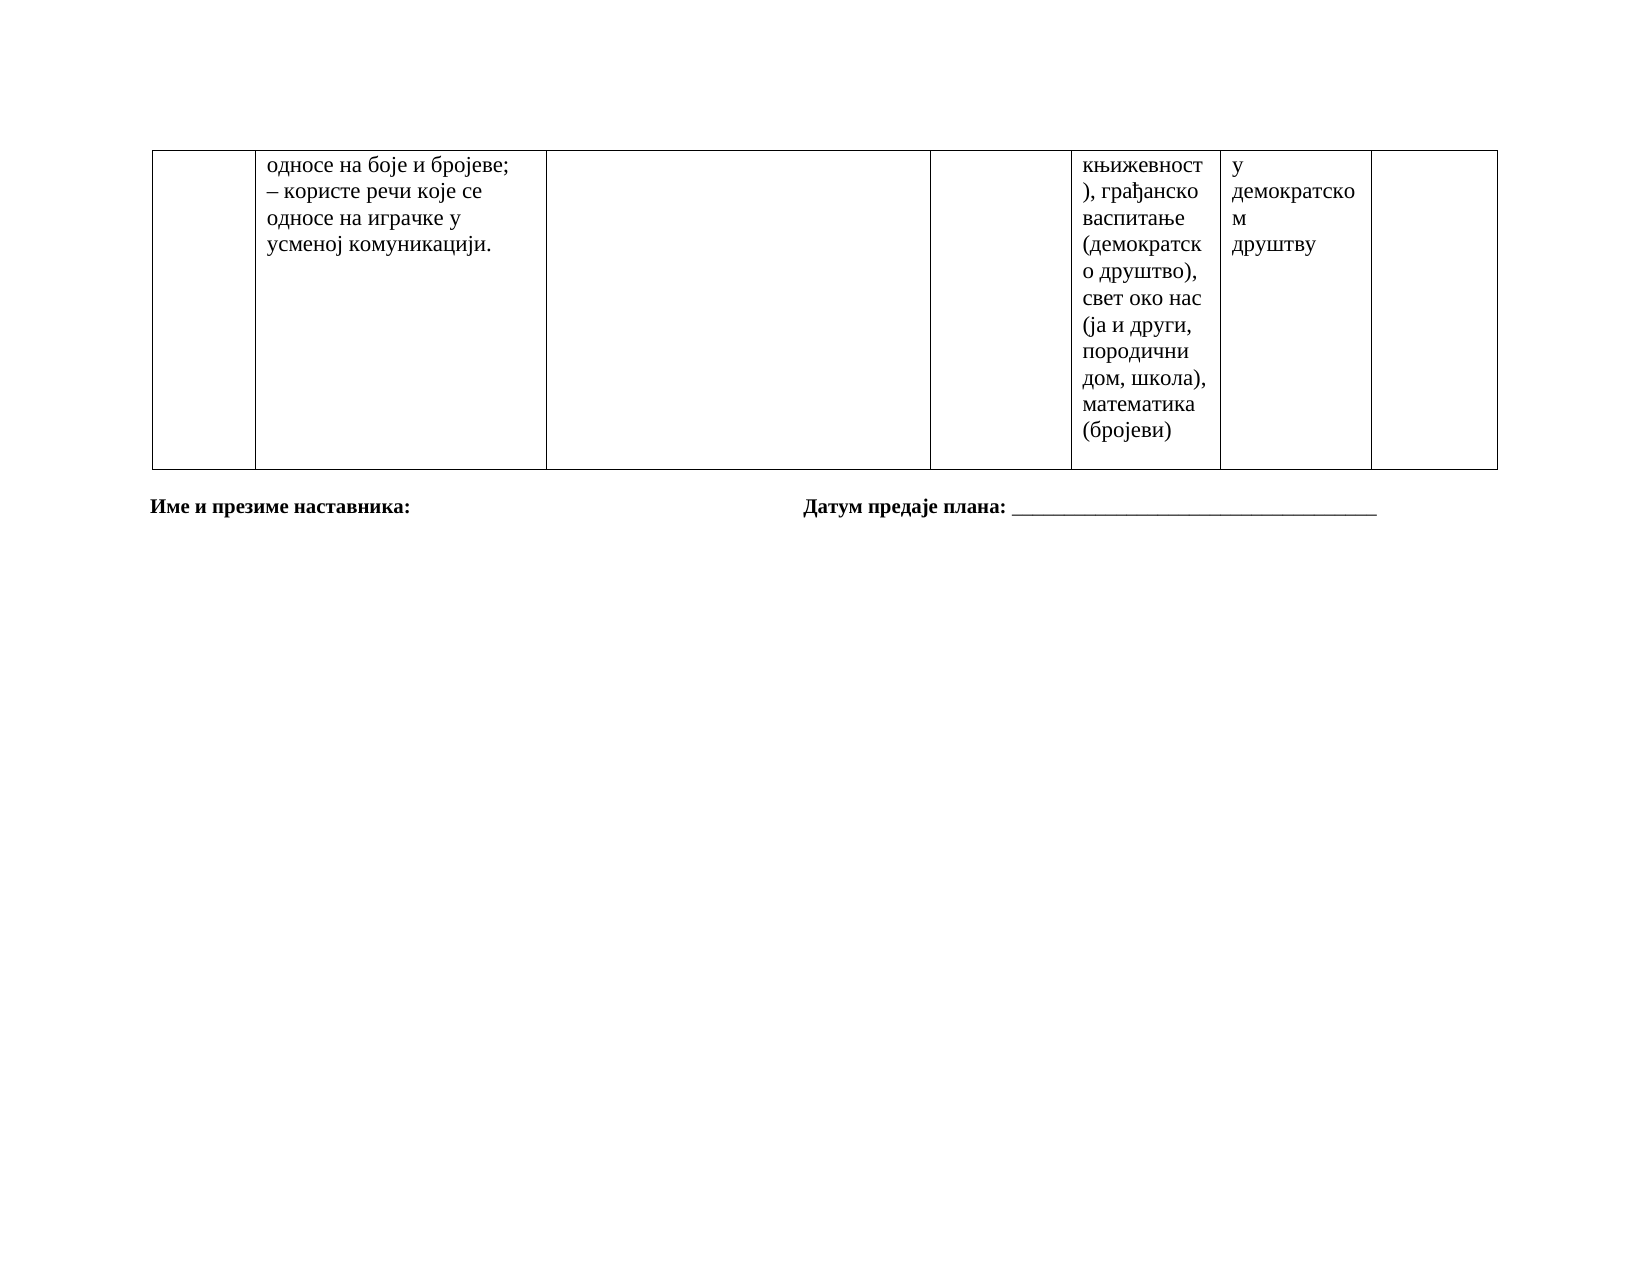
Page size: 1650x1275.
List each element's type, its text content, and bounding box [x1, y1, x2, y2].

table_cell [931, 151, 1071, 469]
text Име и презиме наставника: Датум предаје плана: ___________________________________ [150, 494, 1500, 518]
table_cell [547, 151, 930, 469]
